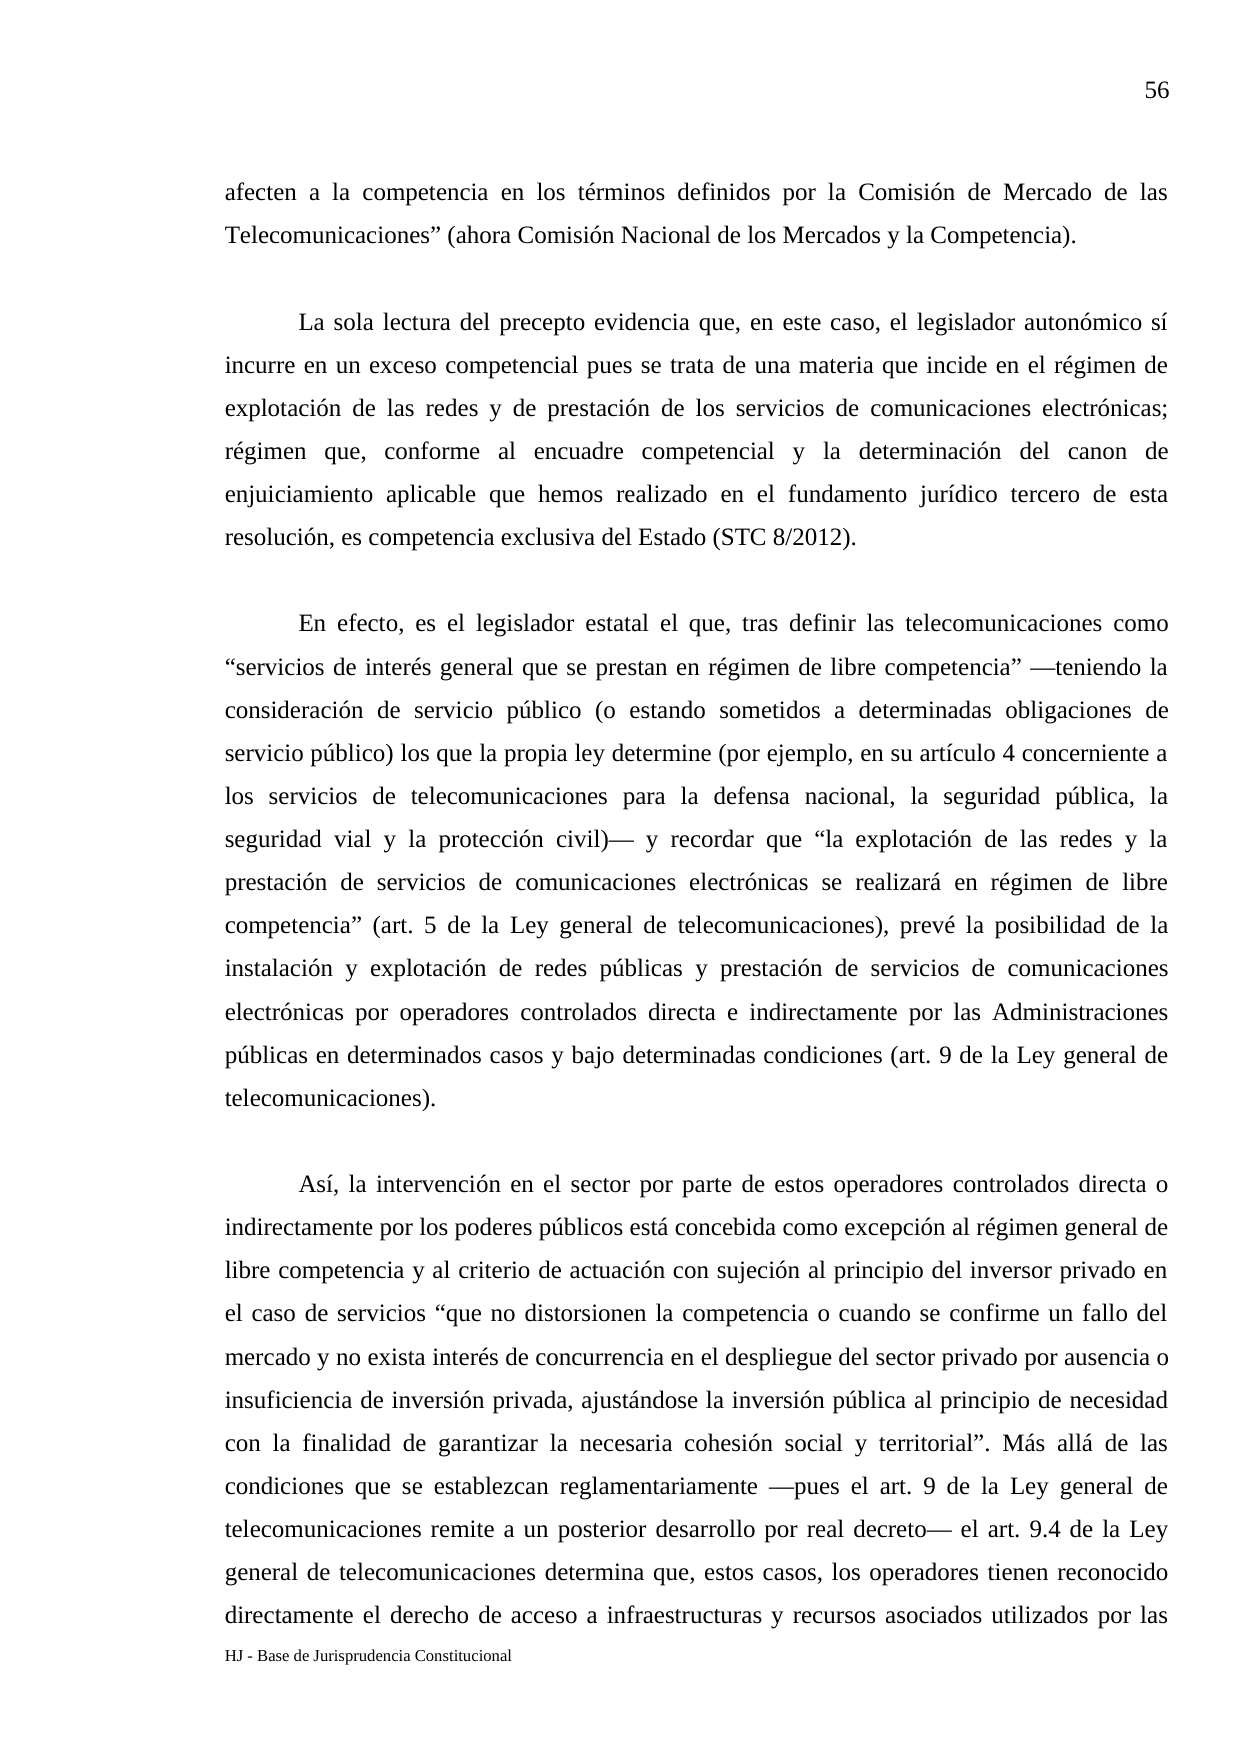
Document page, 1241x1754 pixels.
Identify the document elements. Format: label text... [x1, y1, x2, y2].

text En efecto, es el legislador estatal el que, tras definir las telecomunicaciones como “servicios de interés general que se prestan en régimen de libre competencia” —teniendo la consideración de servicio público (o estando sometidos a determinadas obligaciones de servicio público) los que la propia ley determine (por ejemplo, en su artículo 4 concerniente a los servicios de telecomunicaciones para la defensa nacional, la seguridad pública, la seguridad vial y la protección civil)— y recordar que “la explotación de las redes y la prestación de servicios de comunicaciones electrónicas se realizará en régimen de libre competencia” (art. 5 de la Ley general de telecomunicaciones), prevé la posibilidad de la instalación y explotación de redes públicas y prestación de servicios de comunicaciones electrónicas por operadores controlados directa e indirectamente por las Administraciones públicas en determinados casos y bajo determinadas condiciones (art. 9 de la Ley general de telecomunicaciones). [224, 608, 1169, 1112]
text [224, 177, 1169, 249]
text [224, 1169, 1169, 1629]
text La sola lectura del precepto evidencia que, en este caso, el legislador autonómico sí incurre en un exceso competencial pues se trata de una materia que incide en el régimen de explotación de las redes y de prestación de los servicios de comunicaciones electrónicas; régimen que, conforme al encuadre competencial y la determinación del canon de enjuiciamiento aplicable que hemos realizado en el fundamento jurídico tercero de esta resolución, es competencia exclusiva del Estado (STC 8/2012). [224, 307, 1169, 551]
